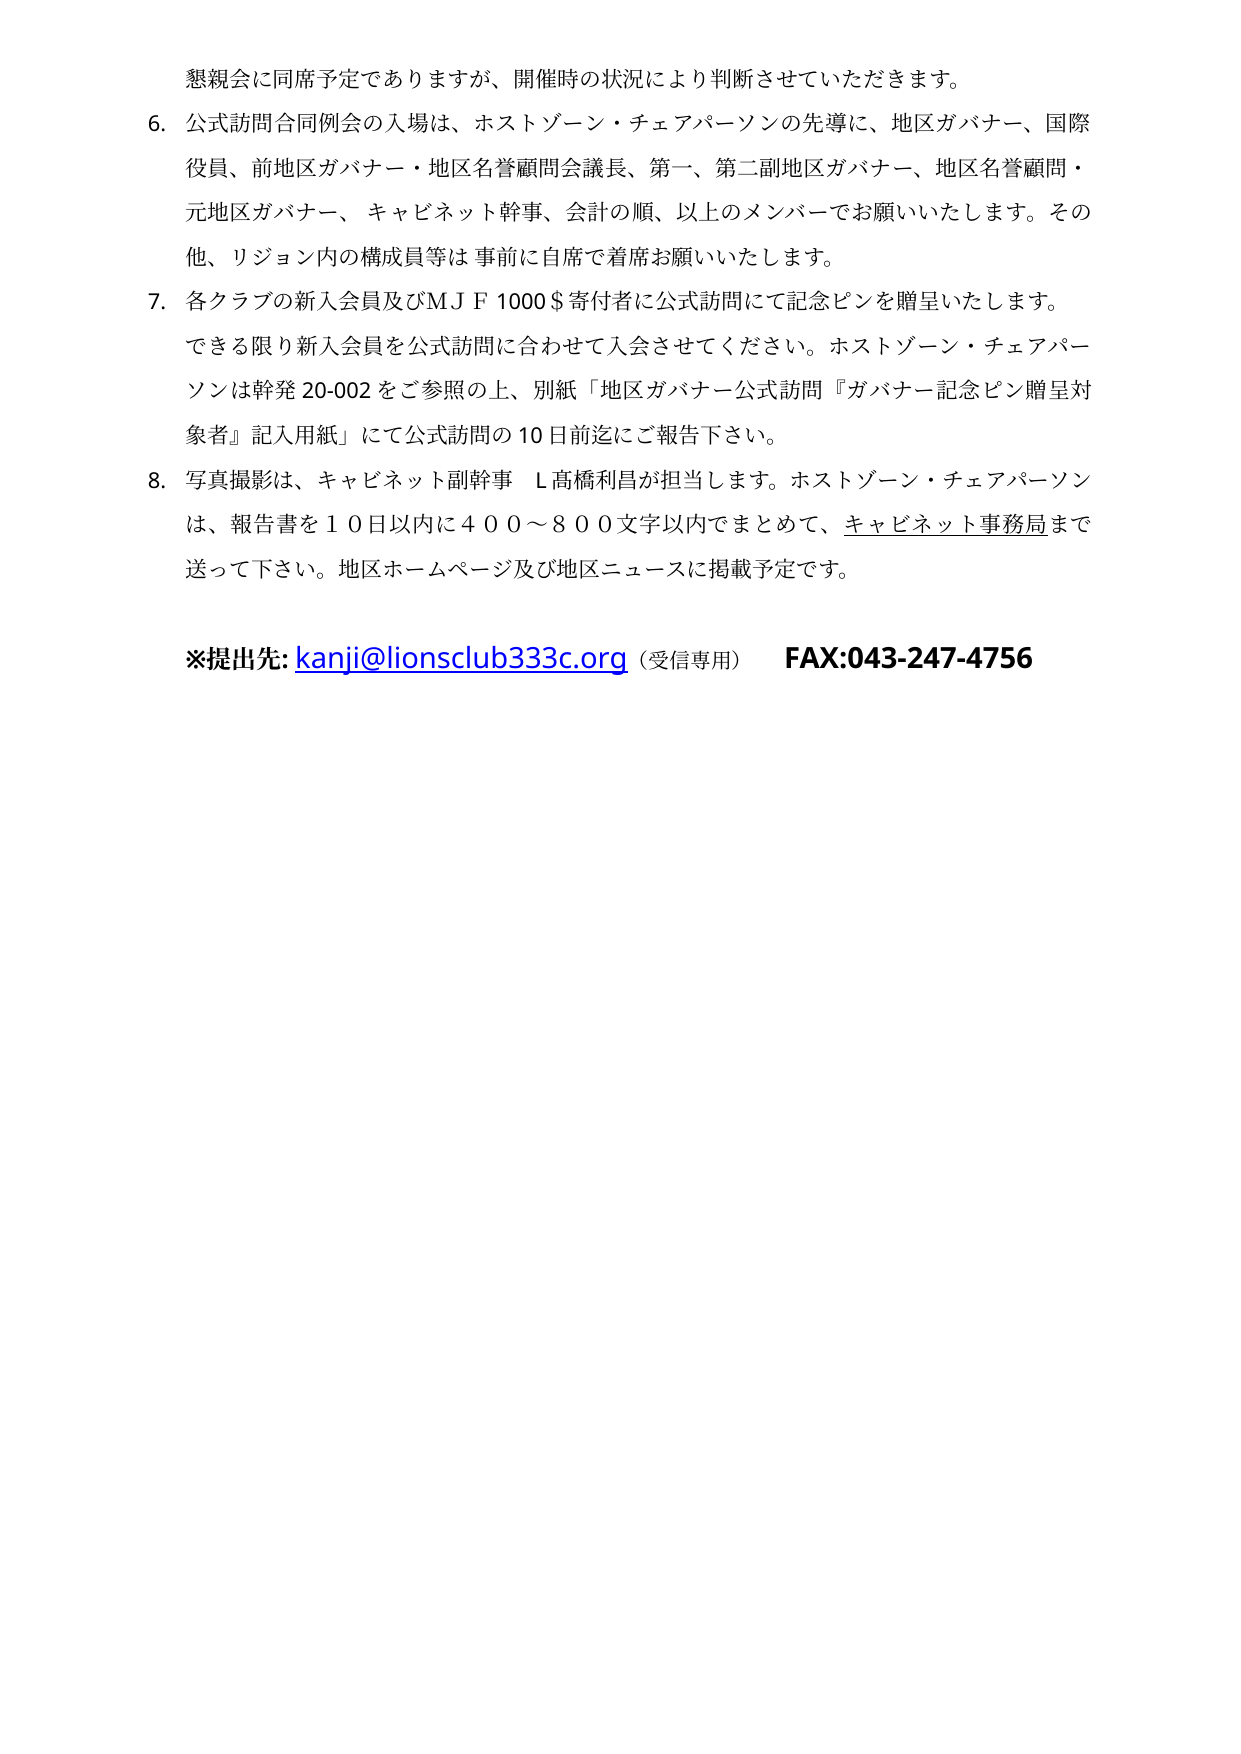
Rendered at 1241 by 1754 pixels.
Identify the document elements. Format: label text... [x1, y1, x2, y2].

list 各クラブの新入会員及びＭＪＦ1000＄寄付者に公式訪問にて記念ピンを贈呈いたします。 [148, 278, 1092, 323]
text できる限り新入会員を公式訪問に合わせて入会させてください。ホストゾーン・チェアパーソンは幹発20-002をご参照の上、別紙「地区ガバナー公式訪問『ガバナー記念ピン贈呈対象者』記入用紙」にて公式訪問の10日前迄にご報告下さい。 [185, 323, 1092, 456]
list 写真撮影は、キャビネット副幹事 L髙橋利昌が担当します。ホストゾーン・チェアパーソンは、報告書を１０日以内に４００～８００文字以内でまとめて、キャビネット事務局まで送って下さい。地区ホームページ及び地区ニュースに掲載予定です。 [148, 456, 1092, 590]
text ※提出先: kanji@lionsclub333c.org（受信専用） FAX:043-247-4756 [185, 635, 1122, 679]
list 公式訪問合同例会の入場は、ホストゾーン・チェアパーソンの先導に、地区ガバナー、国際役員、前地区ガバナー・地区名誉顧問会議長、第一、第二副地区ガバナー、地区名誉顧問・元地区ガバナー、 キャビネット幹事、会計の順、以上のメンバーでお願いいたします。その他、リジョン内の構成員等は 事前に自席で着席お願いいたします。 [148, 100, 1092, 278]
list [148, 55, 1092, 100]
